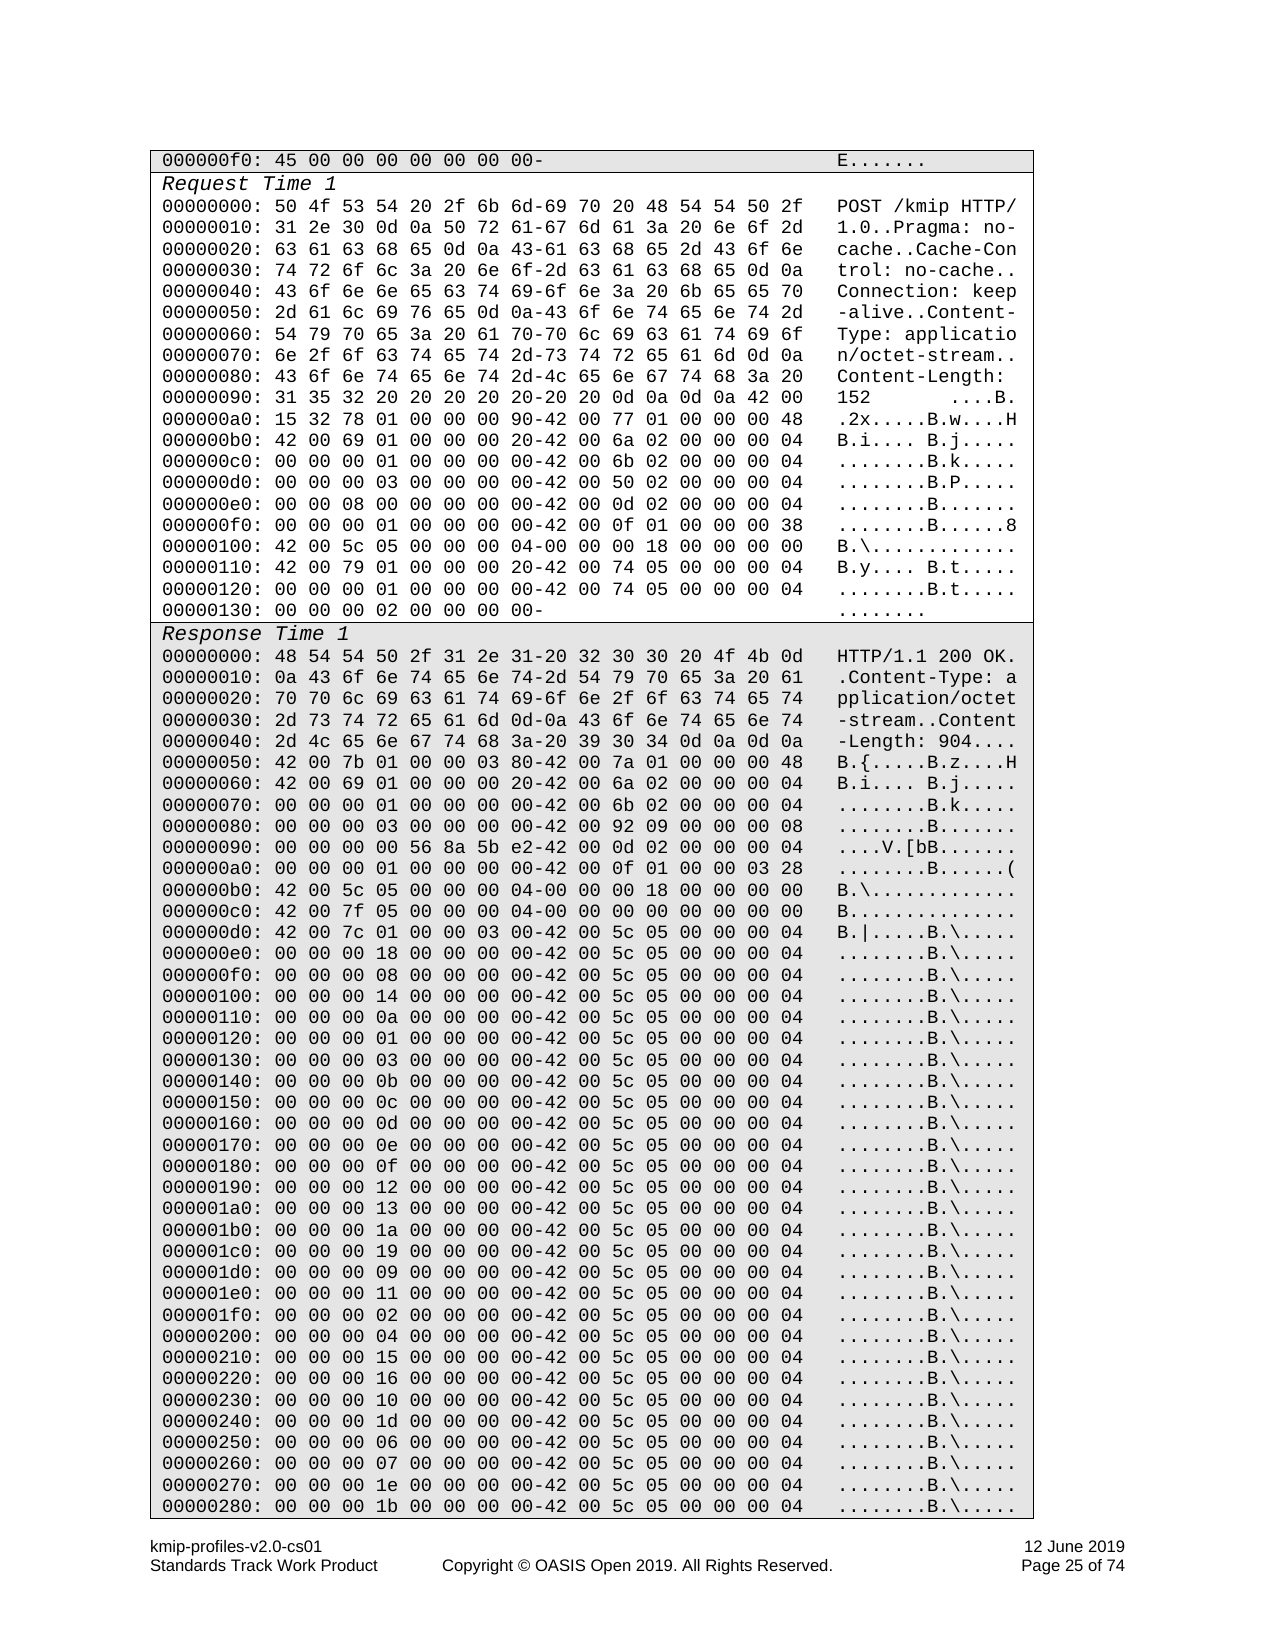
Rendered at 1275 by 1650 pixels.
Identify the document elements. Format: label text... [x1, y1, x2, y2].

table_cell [151, 623, 1033, 1518]
table_cell Request Time 1 00000000: 50 4f 53 54 20 2f 6b 6d-69 70 20 48 54 54 50 2f POST /kmip HTTP/ 00000010: 31 2e 30 0d 0a 50 72 61-67 6d 61 3a 20 6e 6f 2d 1.0..Pragma: no- 00000020: 63 61 63 68 65 0d 0a 43-61 63 68 65 2d 43 6f 6e cache..Cache-Con 00000030: 74 72 6f 6c 3a 20 6e 6f-2d 63 61 63 68 65 0d 0a trol: no-cache.. 00000040: 43 6f 6e 6e 65 63 74 69-6f 6e 3a 20 6b 65 65 70 Connection: keep 00000050: 2d 61 6c 69 76 65 0d 0a-43 6f 6e 74 65 6e 74 2d -alive..Content- 00000060: 54 79 70 65 3a 20 61 70-70 6c 69 63 61 74 69 6f Type: applicatio 00000070: 6e 2f 6f 63 74 65 74 2d-73 74 72 65 61 6d 0d 0a n/octet-stream.. 00000080: 43 6f 6e 74 65 6e 74 2d-4c 65 6e 67 74 68 3a 20 Content-Length: 00000090: 31 35 32 20 20 20 20 20-20 20 0d 0a 0d 0a 42 00 152 ....B. 000000a0: 15 32 78 01 00 00 00 90-42 00 77 01 00 00 00 48 .2x.....B.w....H 000000b0: 42 00 69 01 00 00 00 20-42 00 6a 02 00 00 00 04 B.i.... B.j..... 000000c0: 00 00 00 01 00 00 00 00-42 00 6b 02 00 00 00 04 ........B.k..... 000000d0: 00 00 00 03 00 00 00 00-42 00 50 02 00 00 00 04 ........B.P..... 000000e0: 00 00 08 00 00 00 00 00-42 00 0d 02 00 00 00 04 ........B....... 000000f0: 00 00 00 01 00 00 00 00-42 00 0f 01 00 00 00 38 ........B......8 00000100: 42 00 5c 05 00 00 00 04-00 00 00 18 00 00 00 00 B.\............. 00000110: 42 00 79 01 00 00 00 20-42 00 74 05 00 00 00 04 B.y.... B.t..... 00000120: 00 00 00 01 00 00 00 00-42 00 74 05 00 00 00 04 ........B.t..... 00000130: 00 00 00 02 00 00 00 00- ........ [151, 173, 1033, 622]
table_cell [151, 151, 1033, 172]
